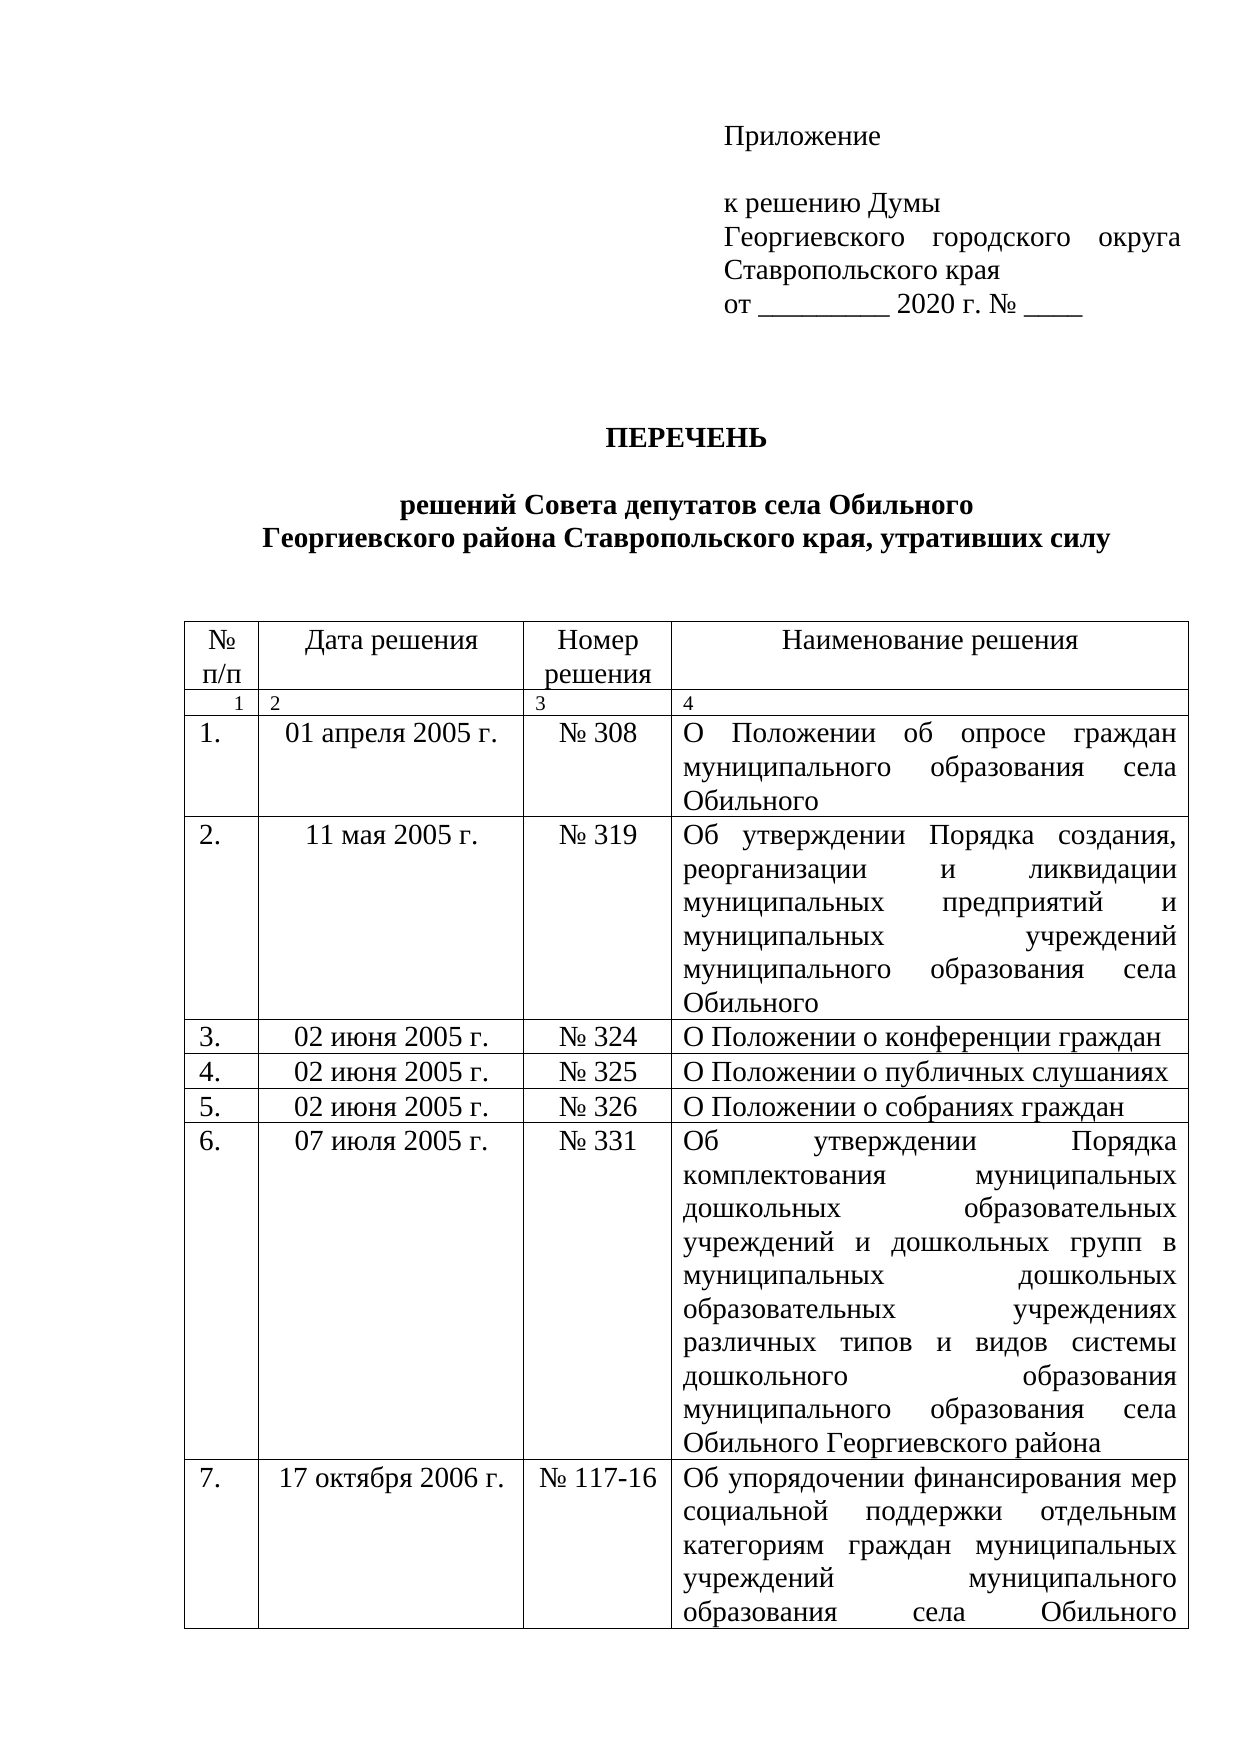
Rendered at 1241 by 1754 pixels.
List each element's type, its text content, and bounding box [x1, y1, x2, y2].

table_cell О Положении о собраниях граждан [672, 1089, 1188, 1122]
table_cell Об утверждении Порядка создания, реорганизации и ликвидации муниципальных предприятий и муниципальных учреждений муниципального образования села Обильного [672, 817, 1188, 1018]
table_cell № 324 [524, 1020, 671, 1053]
table_cell 1. [185, 716, 258, 816]
table_cell 4. [185, 1054, 258, 1088]
table_cell Об утверждении Порядка комплектования муниципальных дошкольных образовательных учреждений и дошкольных групп в муниципальных дошкольных образовательных учреждениях различных типов и видов системы дошкольного образования муниципального образования села Обильного Георгиевского района [672, 1123, 1188, 1459]
table_cell 02 июня 2005 г. [259, 1020, 523, 1053]
table_header Наименование решения [672, 622, 1188, 689]
table_cell О Положении об опросе граждан муниципального образования села Обильного [672, 716, 1188, 816]
text Приложение [723, 118, 1181, 152]
table_cell О Положении о публичных слушаниях [672, 1054, 1188, 1088]
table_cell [672, 1460, 1188, 1627]
table_cell 2. [185, 817, 258, 1018]
table_cell № 331 [524, 1123, 671, 1459]
text к решению Думы [723, 185, 1181, 219]
table_cell 3 [524, 690, 671, 714]
table_cell 3. [185, 1020, 258, 1053]
text от _________ 2020 г. № ____ [723, 286, 1181, 319]
table_cell 02 июня 2005 г. [259, 1089, 523, 1122]
text ПЕРЕЧЕНЬ [192, 420, 1181, 453]
table_cell 4 [672, 690, 1188, 714]
text решений Совета депутатов села Обильного [192, 487, 1181, 521]
text Георгиевского городского округа Ставропольского края [723, 219, 1181, 286]
table_cell 11 мая 2005 г. [259, 817, 523, 1018]
table_cell № 325 [524, 1054, 671, 1088]
table_cell 01 апреля 2005 г. [259, 716, 523, 816]
table_cell 2 [259, 690, 523, 714]
table_cell 17 октября 2006 г. [259, 1460, 523, 1627]
table_cell № 319 [524, 817, 671, 1018]
table_cell № 308 [524, 716, 671, 816]
table_cell 02 июня 2005 г. [259, 1054, 523, 1088]
table_cell О Положении о конференции граждан [672, 1020, 1188, 1053]
table_cell 5. [185, 1089, 258, 1122]
table_cell 6. [185, 1123, 258, 1459]
table_cell № 326 [524, 1089, 671, 1122]
table_cell 1 [185, 690, 258, 714]
table_cell 07 июля 2005 г. [259, 1123, 523, 1459]
text Георгиевского района Ставропольского края, утративших силу [192, 521, 1181, 554]
table_cell 7. [185, 1460, 258, 1627]
table_cell № 117-16 [524, 1460, 671, 1627]
table_header Номер решения [524, 622, 671, 689]
table_header Дата решения [259, 622, 523, 689]
table_header № п/п [185, 622, 258, 689]
